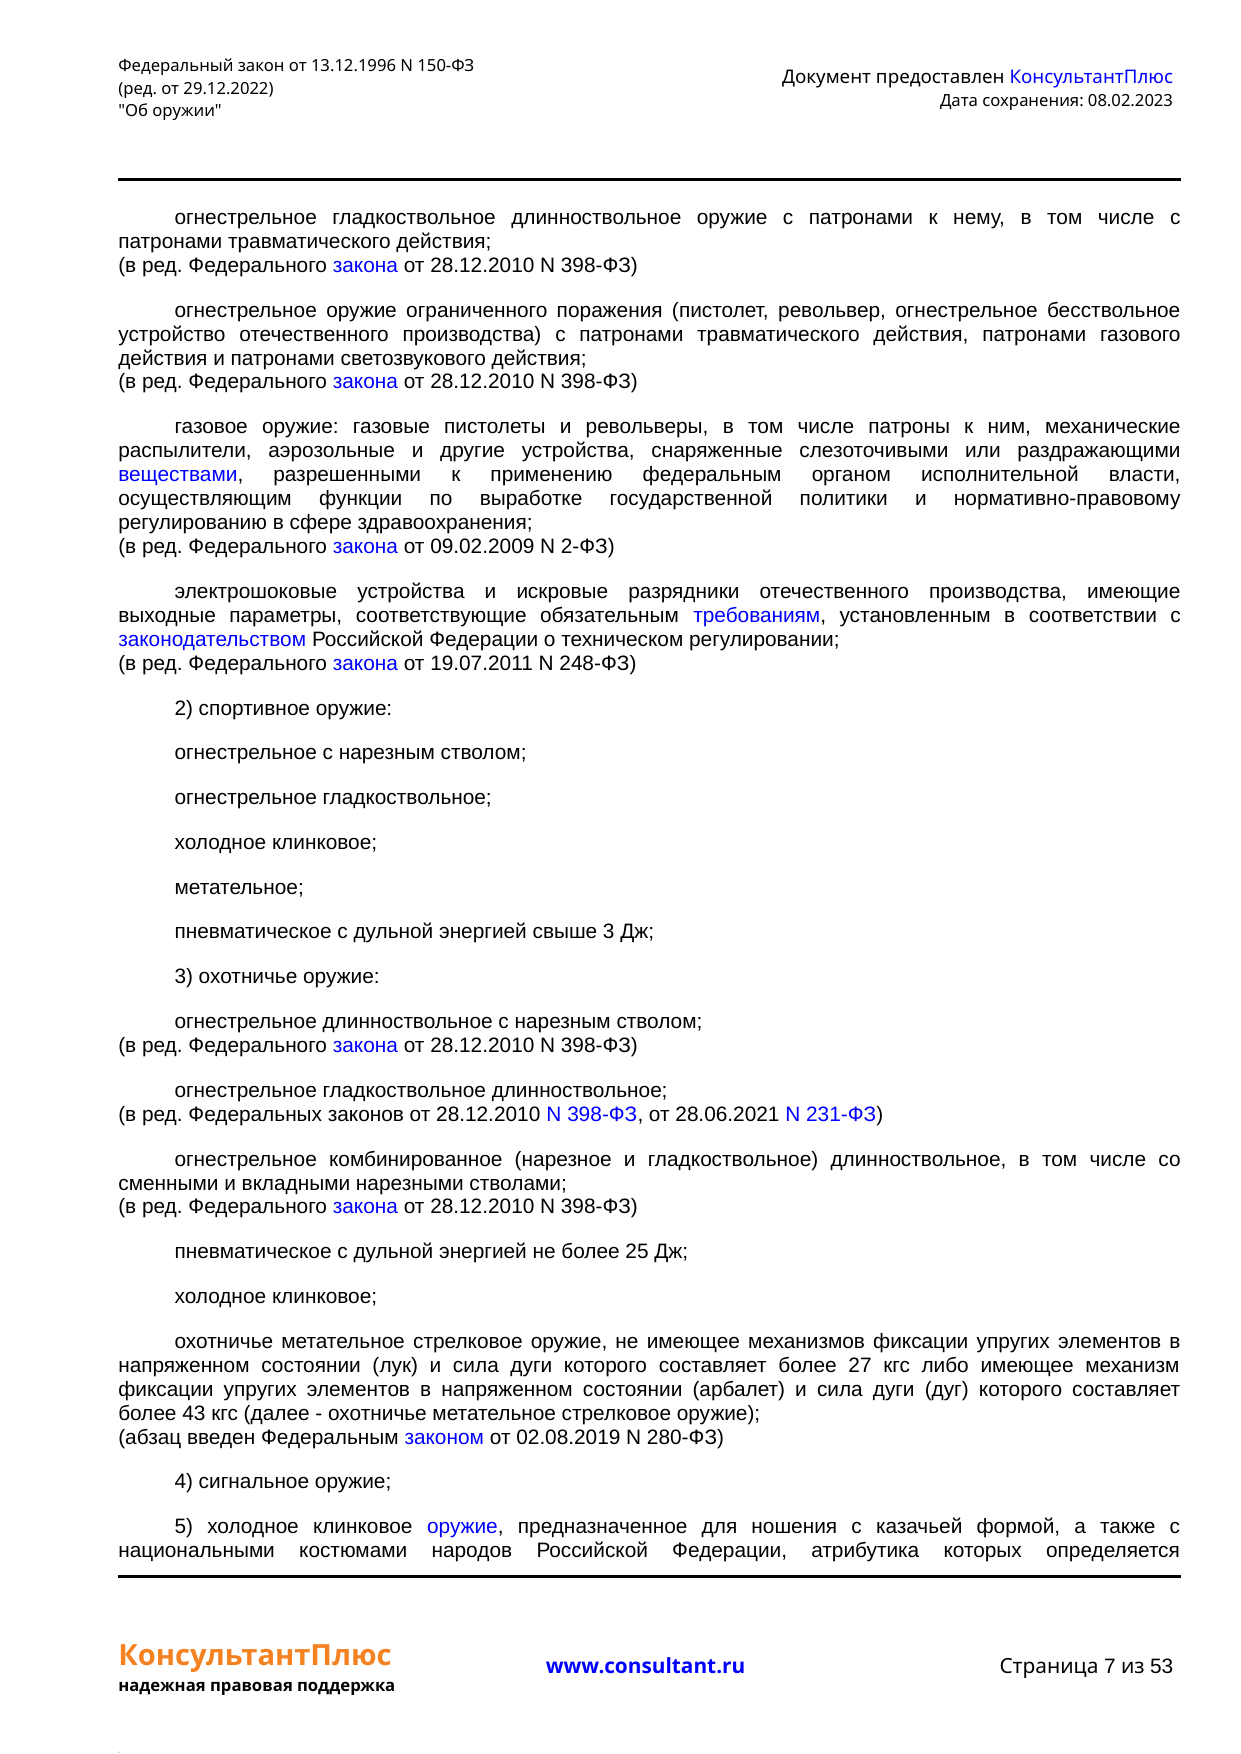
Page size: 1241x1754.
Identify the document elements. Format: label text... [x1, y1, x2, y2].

text огнестрельное гладкоствольное; [118, 785, 1181, 809]
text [118, 1514, 1181, 1562]
text 4) сигнальное оружие; [118, 1469, 1181, 1493]
text огнестрельное гладкоствольное длинноствольное; [118, 1078, 1181, 1102]
text газовое оружие: газовые пистолеты и револьверы, в том числе патроны к ним, механические распылители, аэрозольные и другие устройства, снаряженные слезоточивыми или раздражающими веществами, разрешенными к применению федеральным органом исполнительной власти, осуществляющим функции по выработке государственной политики и нормативно-правовому регулированию в сфере здравоохранения; [118, 414, 1181, 534]
text (в ред. Федерального закона от 28.12.2010 N 398-ФЗ) [118, 369, 1181, 393]
text метательное; [118, 874, 1181, 898]
text 3) охотничье оружие: [118, 964, 1181, 988]
text пневматическое с дульной энергией свыше 3 Дж; [118, 919, 1181, 943]
text (в ред. Федерального закона от 28.12.2010 N 398-ФЗ) [118, 1194, 1181, 1218]
text огнестрельное комбинированное (нарезное и гладкоствольное) длинноствольное, в том числе со сменными и вкладными нарезными стволами; [118, 1146, 1181, 1194]
text холодное клинковое; [118, 830, 1181, 854]
text пневматическое с дульной энергией не более 25 Дж; [118, 1239, 1181, 1263]
text (абзац введен Федеральным законом от 02.08.2019 N 280-ФЗ) [118, 1424, 1181, 1448]
text (в ред. Федерального закона от 28.12.2010 N 398-ФЗ) [118, 1033, 1181, 1057]
text огнестрельное оружие ограниченного поражения (пистолет, револьвер, огнестрельное бесствольное устройство отечественного производства) с патронами травматического действия, патронами газового действия и патронами светозвукового действия; [118, 297, 1181, 369]
text электрошоковые устройства и искровые разрядники отечественного производства, имеющие выходные параметры, соответствующие обязательным требованиям, установленным в соответствии с законодательством Российской Федерации о техническом регулировании; [118, 579, 1181, 651]
text огнестрельное гладкоствольное длинноствольное оружие с патронами к нему, в том числе с патронами травматического действия; [118, 205, 1181, 253]
text охотничье метательное стрелковое оружие, не имеющее механизмов фиксации упругих элементов в напряженном состоянии (лук) и сила дуги которого составляет более 27 кгс либо имеющее механизм фиксации упругих элементов в напряженном состоянии (арбалет) и сила дуги (дуг) которого составляет более 43 кгс (далее - охотничье метательное стрелковое оружие); [118, 1329, 1181, 1424]
text (в ред. Федерального закона от 09.02.2009 N 2-ФЗ) [118, 534, 1181, 558]
text огнестрельное длинноствольное с нарезным стволом; [118, 1009, 1181, 1033]
text холодное клинковое; [118, 1284, 1181, 1308]
text (в ред. Федерального закона от 28.12.2010 N 398-ФЗ) [118, 253, 1181, 277]
text 2) спортивное оружие: [118, 695, 1181, 719]
text (в ред. Федерального закона от 19.07.2011 N 248-ФЗ) [118, 651, 1181, 674]
text (в ред. Федеральных законов от 28.12.2010 N 398-ФЗ, от 28.06.2021 N 231-ФЗ) [118, 1102, 1181, 1126]
text огнестрельное с нарезным стволом; [118, 740, 1181, 764]
